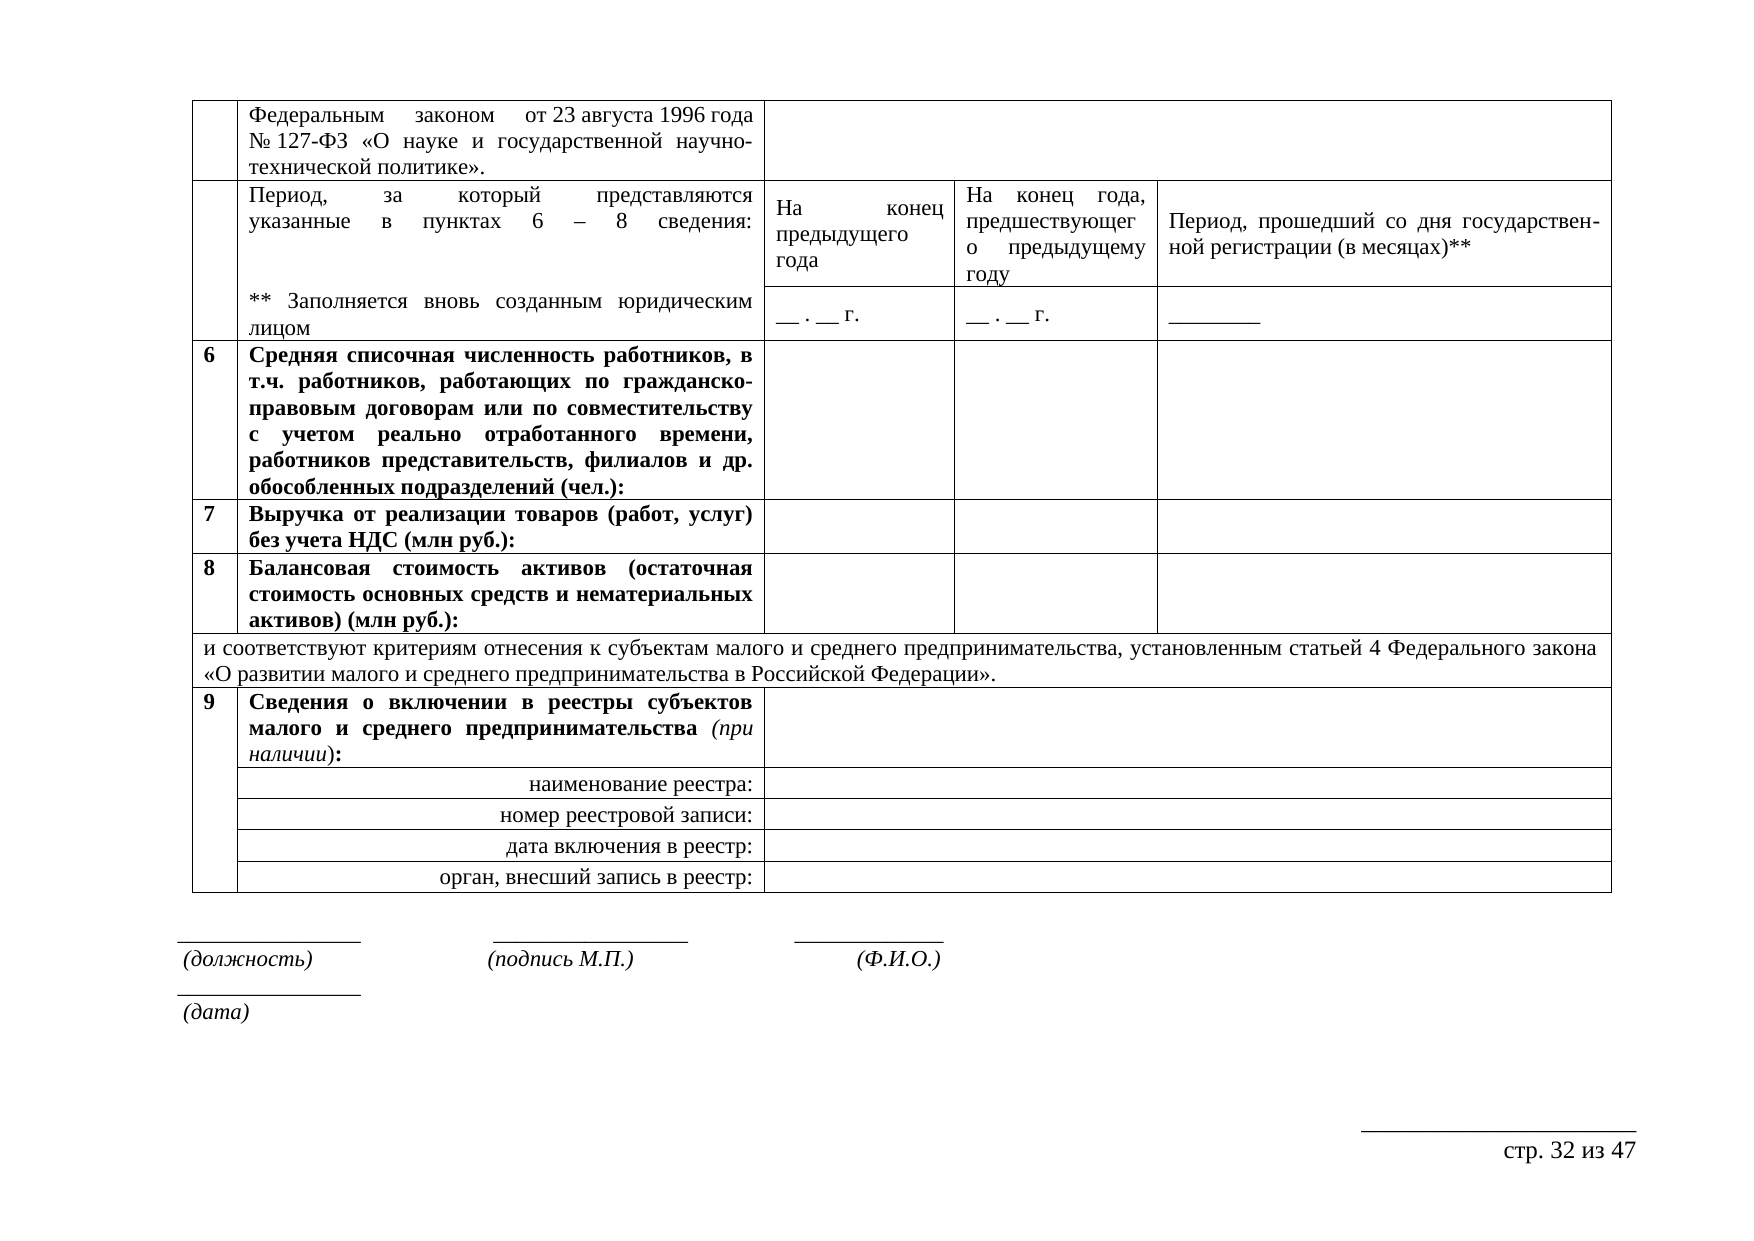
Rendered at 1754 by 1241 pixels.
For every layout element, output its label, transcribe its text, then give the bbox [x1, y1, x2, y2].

table_cell [1158, 341, 1611, 499]
text (дата) [177, 998, 1636, 1024]
table_cell [955, 341, 1157, 499]
table_cell 8 [193, 554, 237, 633]
table_cell наименование реестра: [238, 768, 764, 798]
table_cell Период, прошедший со дня государственной регистрации (в месяцах)** [1158, 181, 1611, 286]
table_cell Сведения о включении в реестры субъектов малого и среднего предпринимательства (при наличии): [238, 688, 764, 767]
table_cell [765, 830, 1611, 861]
table_cell Выручка от реализации товаров (работ, услуг) без учета НДС (млн руб.): [238, 500, 764, 553]
table_cell ________ [1158, 287, 1611, 340]
table_cell [1158, 500, 1611, 553]
table_cell [765, 862, 1611, 892]
table_cell [765, 500, 954, 553]
table_cell __ . __ г. [765, 287, 954, 340]
table_cell [1158, 554, 1611, 633]
table_cell __ . __ г. [955, 287, 1157, 340]
table_cell Средняя списочная численность работников, в т.ч. работников, работающих по гражданско-правовым договорам или по совместительству с учетом реально отработанного времени, работников представительств, филиалов и др. обособленных подразделений (чел.): [238, 341, 764, 499]
table_cell Период, за который представляются указанные в пунктах 6 – 8 сведения: ** Заполняется вновь созданным юридическим лицом [238, 181, 764, 340]
table_cell номер реестровой записи: [238, 799, 764, 829]
text ________________ [177, 972, 1636, 998]
table_cell Балансовая стоимость активов (остаточная стоимость основных средств и нематериальных активов) (млн руб.): [238, 554, 764, 633]
table_cell Да/Нет [765, 101, 1611, 180]
table_cell дата включения в реестр: [238, 830, 764, 861]
text (должность) (подпись М.П.) (Ф.И.О.) [177, 946, 1636, 972]
table_cell и соответствуют критериям отнесения к субъектам малого и среднего предпринимательства, установленным статьей 4 Федерального закона «О развитии малого и среднего предпринимательства в Российской Федерации». [193, 634, 1611, 687]
table_cell [193, 181, 237, 340]
table_cell 7 [193, 500, 237, 553]
table_cell [765, 688, 1611, 767]
table_cell 9 [193, 688, 237, 892]
table_cell На конец года, предшествующего предыдущему году [955, 181, 1157, 286]
table_cell [193, 101, 237, 180]
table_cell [238, 101, 764, 180]
table_cell На конец предыдущего года [765, 181, 954, 286]
table_cell [765, 768, 1611, 798]
text ________________ _________________ _____________ [177, 919, 1636, 946]
table_cell [765, 341, 954, 499]
table_cell орган, внесший запись в реестр: [238, 862, 764, 892]
table_cell [955, 554, 1157, 633]
table_cell [765, 799, 1611, 829]
table_cell [765, 554, 954, 633]
table_cell 6 [193, 341, 237, 499]
table_cell [955, 500, 1157, 553]
